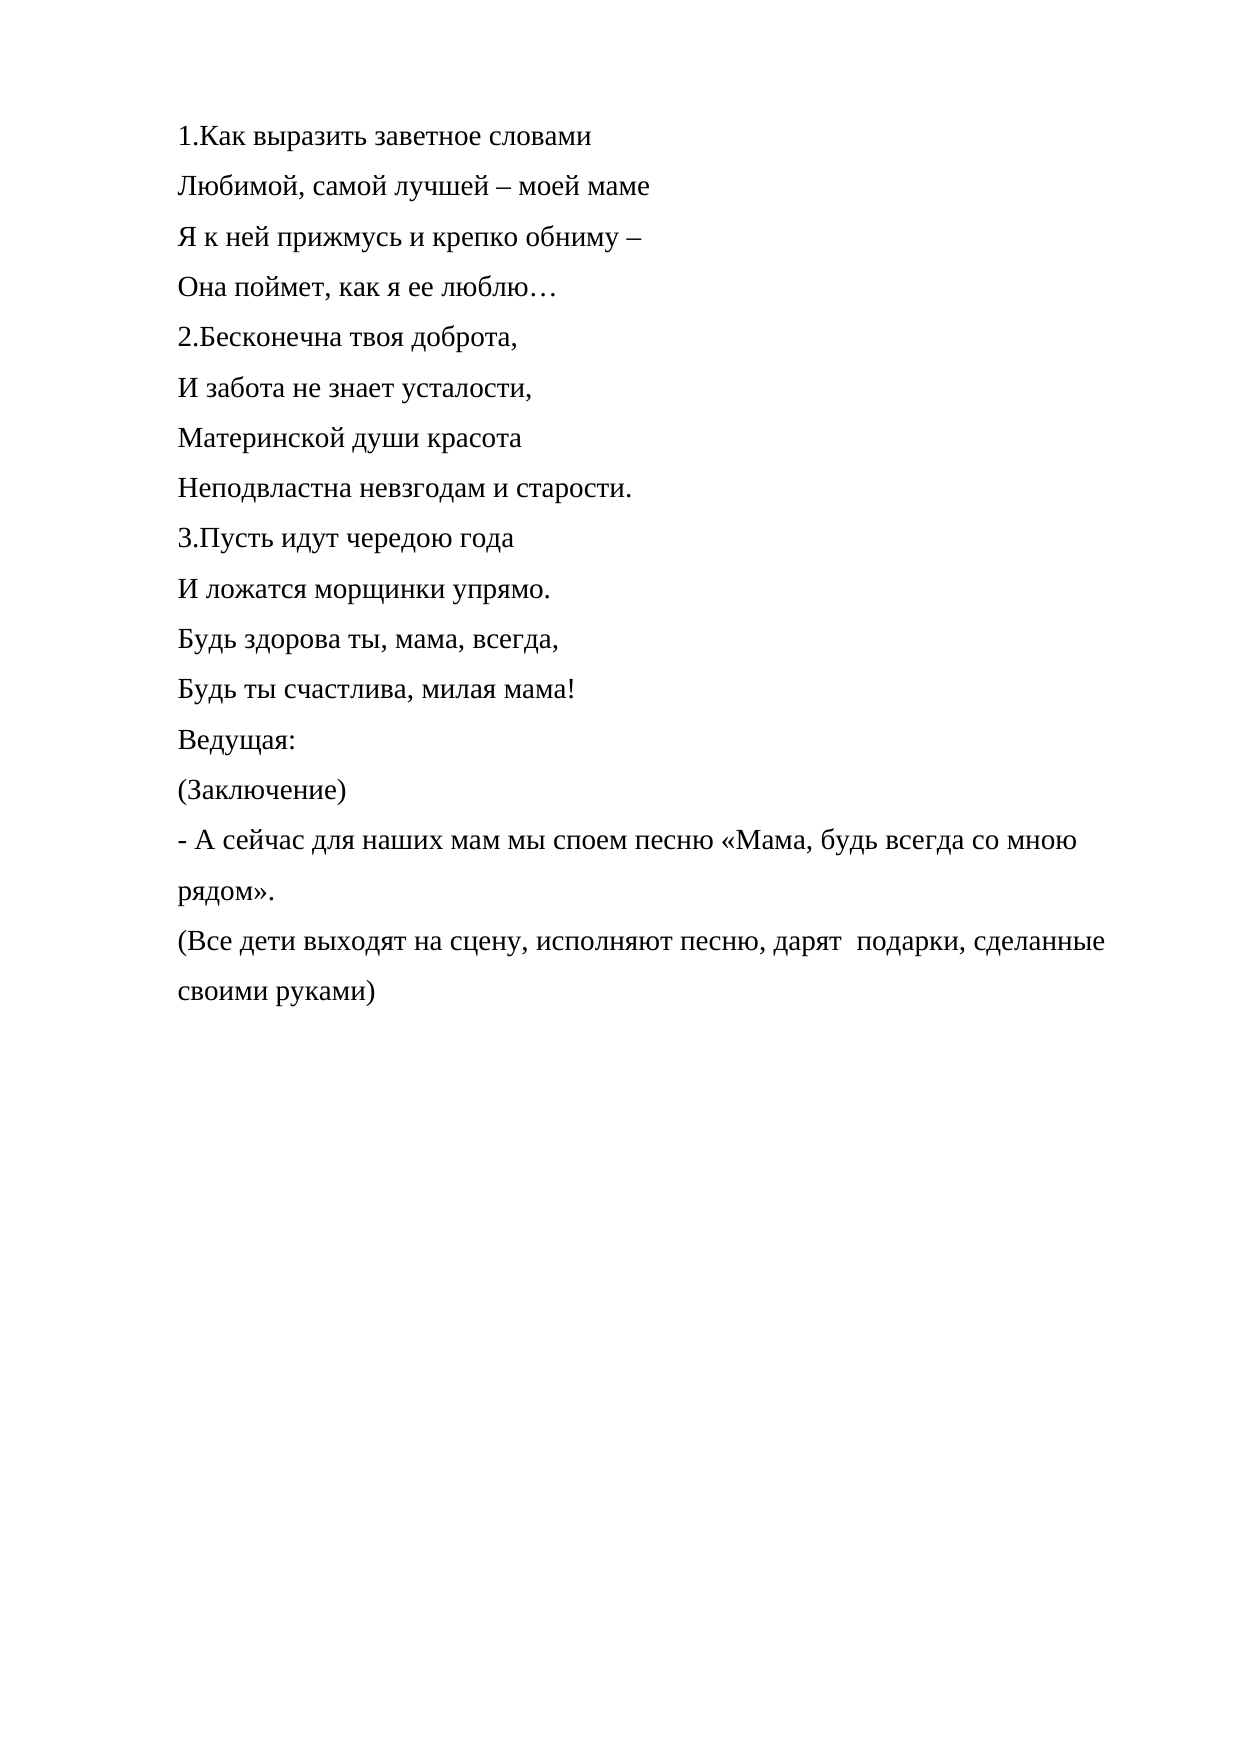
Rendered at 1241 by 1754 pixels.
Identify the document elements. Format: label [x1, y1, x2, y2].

text [177, 118, 1152, 1007]
